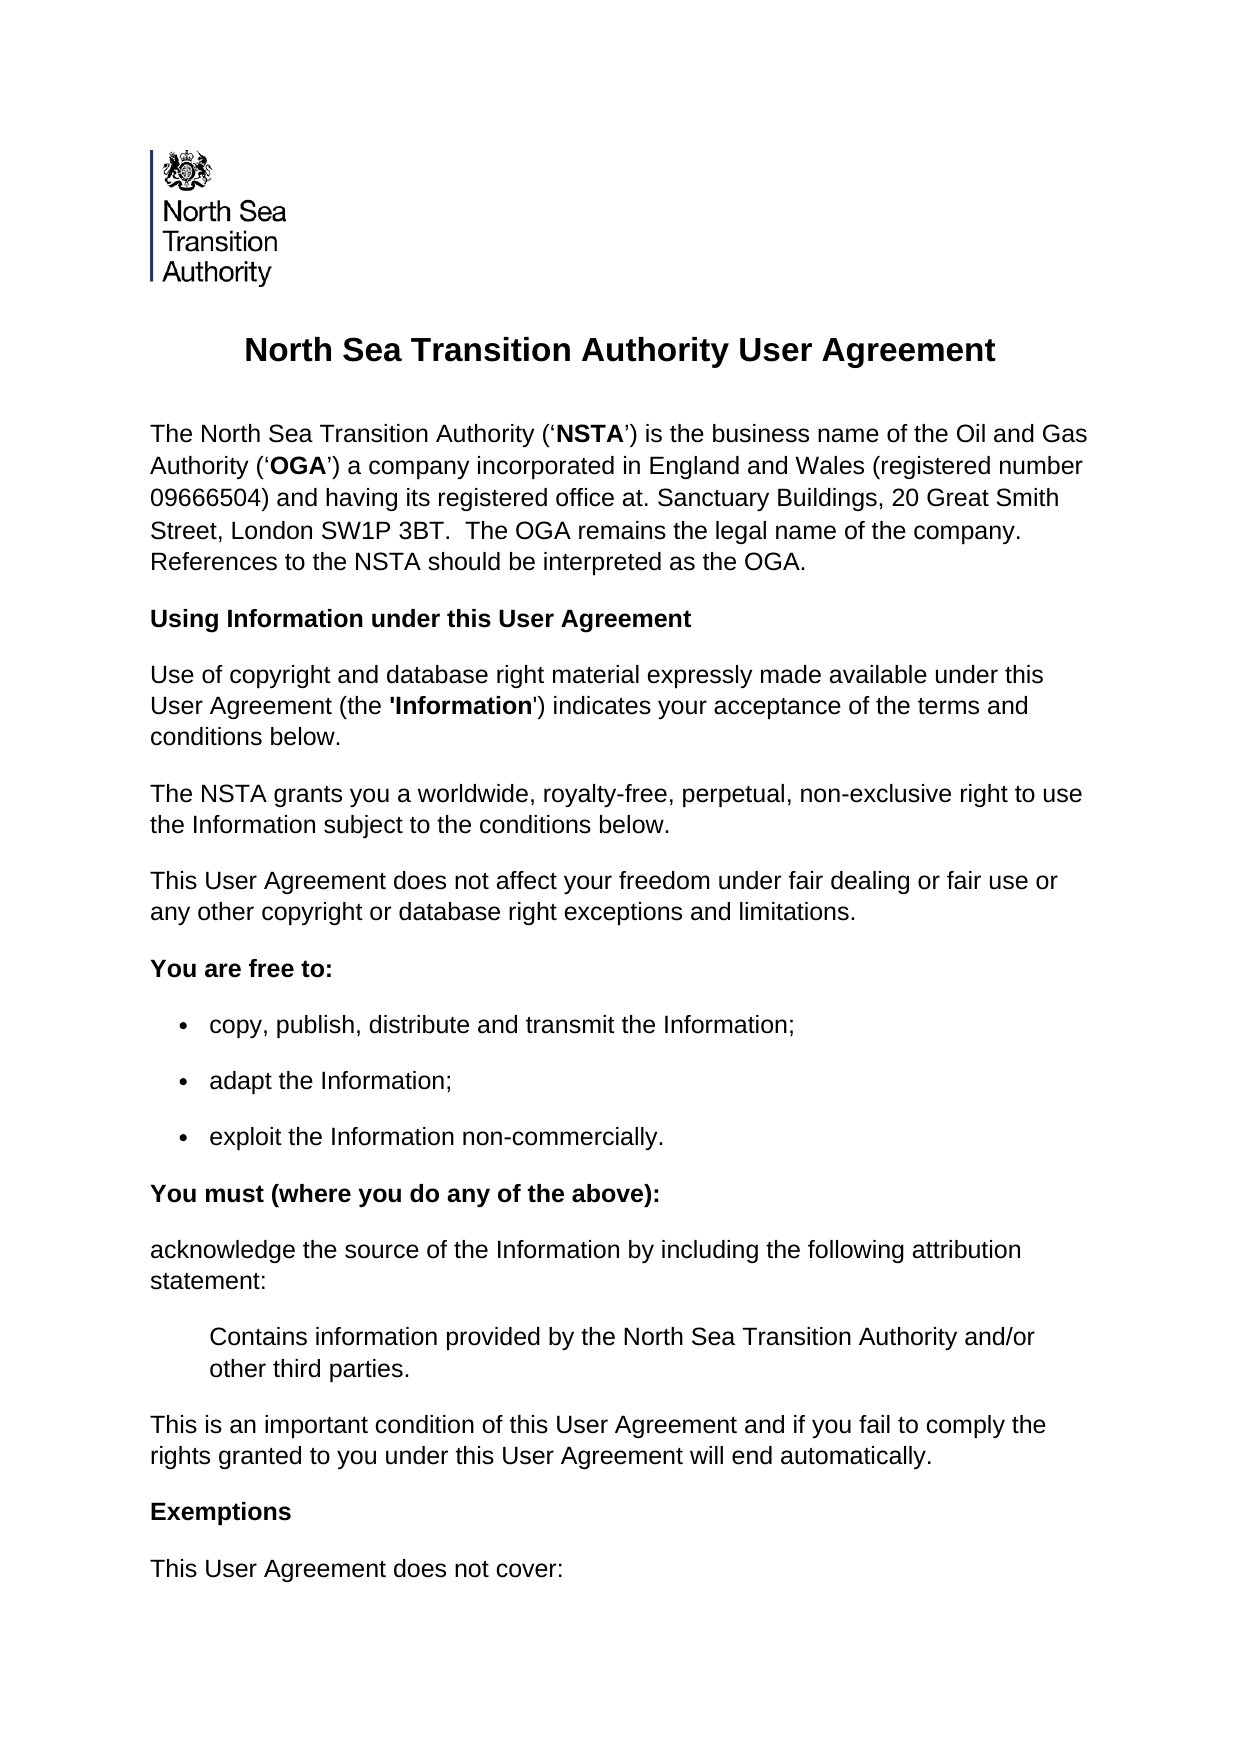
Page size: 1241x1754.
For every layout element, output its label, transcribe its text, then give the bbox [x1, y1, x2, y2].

picture [150, 150, 286, 287]
text Using Information under this User Agreement [150, 601, 1090, 632]
text North Sea Transition Authority User Agreement [150, 330, 1090, 369]
text This is an important condition of this User Agreement and if you fail to comply the rights granted to you under this User Agreement will end automatically. [150, 1407, 1071, 1470]
list exploit the Information non-commercially. [179, 1120, 1071, 1151]
text You are free to: [150, 951, 1090, 982]
text This User Agreement does not cover: [150, 1551, 1090, 1582]
text Exemptions [150, 1495, 1090, 1526]
text Contains information provided by the North Sea Transition Authority and/or other third parties. [209, 1320, 1090, 1382]
text This User Agreement does not affect your freedom under fair dealing or fair use or any other copyright or database right exceptions and limitations. [150, 863, 1090, 926]
text You must (where you do any of the above): [150, 1176, 1090, 1207]
text Use of copyright and database right material expressly made available under this User Agreement (the 'Information') indicates your acceptance of the terms and conditions below. [150, 657, 1090, 751]
text acknowledge the source of the Information by including the following attribution statement: [150, 1232, 1071, 1295]
text The NSTA grants you a worldwide, royalty-free, perpetual, non-exclusive right to use the Information subject to the conditions below. [150, 776, 1090, 838]
list adapt the Information; [179, 1063, 1071, 1095]
text The North Sea Transition Authority (‘NSTA’) is the business name of the Oil and Gas Authority (‘OGA’) a company incorporated in England and Wales (registered number 09666504) and having its registered office at. Sanctuary Buildings, 20 Great Smith Street, London SW1P 3BT. The OGA remains the legal name of the company. References to the NSTA should be interpreted as the OGA. [150, 417, 1090, 576]
list copy, publish, distribute and transmit the Information; [179, 1007, 1071, 1038]
